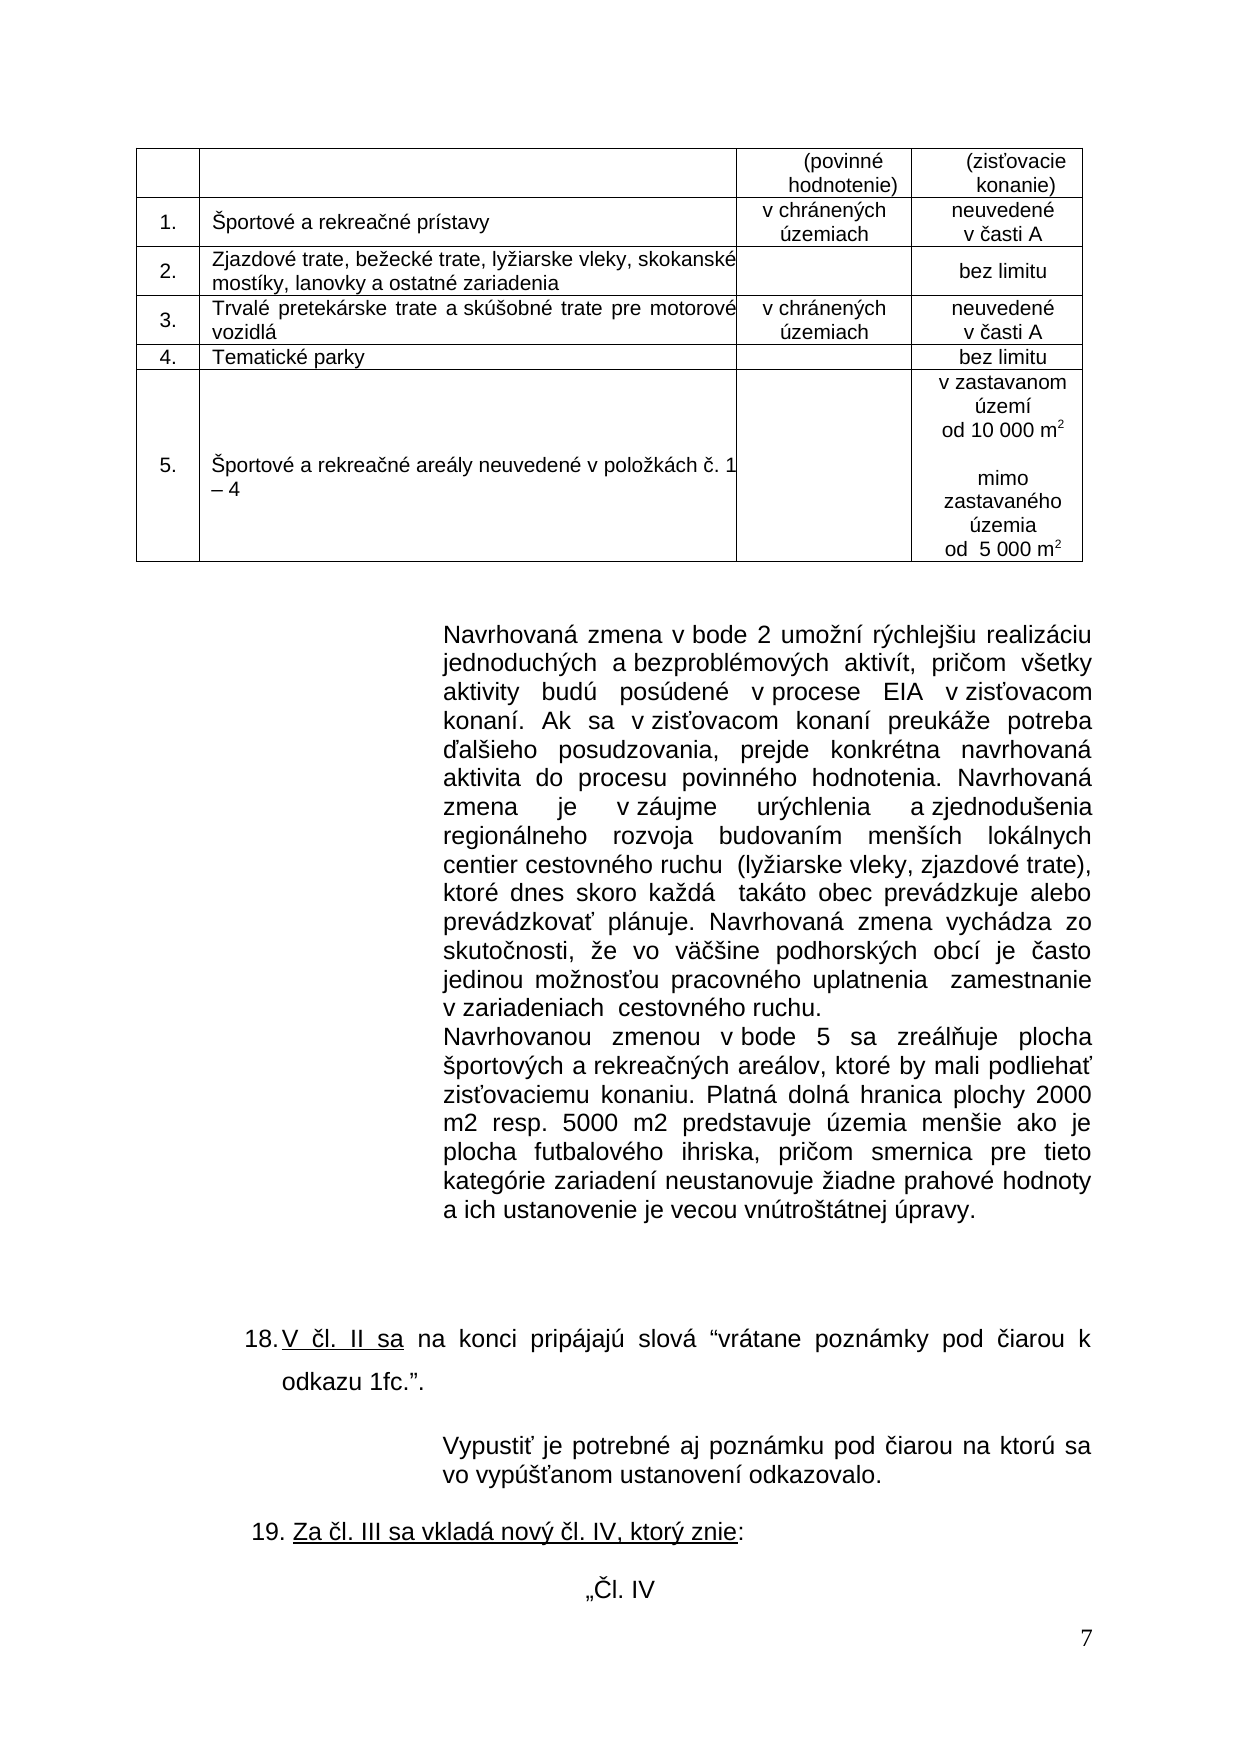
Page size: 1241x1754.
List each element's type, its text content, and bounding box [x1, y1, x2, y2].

table_cell v chránených územiach [737, 296, 911, 343]
table_cell 4. [137, 345, 199, 368]
table_cell Trvalé pretekárske trate a skúšobné trate pre motorové vozidlá [200, 296, 736, 343]
table_cell v chránených územiach [737, 198, 911, 246]
table_cell neuvedené v časti A [912, 198, 1082, 246]
table_cell Zjazdové trate, bežecké trate, lyžiarske vleky, skokanské mostíky, lanovky a ostatné zariadenia [200, 247, 736, 294]
text „Čl. IV [148, 1575, 1093, 1604]
table_cell bez limitu [912, 247, 1082, 294]
table_cell [737, 370, 911, 561]
table_cell [737, 247, 911, 294]
table_cell 5. [137, 370, 199, 561]
table_cell [737, 345, 911, 368]
table_cell Športové a rekreačné prístavy [200, 198, 736, 246]
table_cell Športové a rekreačné areály neuvedené v položkách č. 1 – 4 [200, 370, 736, 561]
text Navrhovanou zmenou v bode 5 sa zreálňuje plocha športových a rekreačných areálov, ktoré by mali podliehať zisťovaciemu konaniu. Platná dolná hranica plochy 2000 m2 resp. 5000 m2 predstavuje územia menšie ako je plocha futbalového ihriska, pričom smernica pre tieto kategórie zariadení neustanovuje žiadne prahové hodnoty a ich ustanovenie je vecou vnútroštátnej úpravy. [443, 1022, 1093, 1223]
table_cell bez limitu [912, 345, 1082, 368]
text 19. Za čl. III sa vkladá nový čl. IV, ktorý znie: [251, 1517, 1093, 1546]
text Vypustiť je potrebné aj poznámku pod čiarou na ktorú sa vo vypúšťanom ustanovení odkazovalo. [442, 1431, 1093, 1489]
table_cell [912, 149, 1082, 197]
table_cell Tematické parky [200, 345, 736, 368]
text Navrhovaná zmena v bode 2 umožní rýchlejšiu realizáciu jednoduchých a bezproblémových aktivít, pričom všetky aktivity budú posúdené v procese EIA v zisťovacom konaní. Ak sa v zisťovacom konaní preukáže potreba ďalšieho posudzovania, prejde konkrétna navrhovaná aktivita do procesu povinného hodnotenia. Navrhovaná zmena je v záujme urýchlenia a zjednodušenia regionálneho rozvoja budovaním menších lokálnych centier cestovného ruchu (lyžiarske vleky, zjazdové trate), ktoré dnes skoro každá takáto obec prevádzkuje alebo prevádzkovať plánuje. Navrhovaná zmena vychádza zo skutočnosti, že vo väčšine podhorských obcí je často jedinou možnosťou pracovného uplatnenia zamestnanie v zariadeniach cestovného ruchu. [443, 620, 1093, 1022]
table_cell 2. [137, 247, 199, 294]
table_cell neuvedené v časti A [912, 296, 1082, 343]
table_cell v zastavanom území od 10 000 m2 mimo zastavaného územia od 5 000 m2 [912, 370, 1082, 561]
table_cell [737, 149, 911, 197]
table_cell 1. [137, 198, 199, 246]
table_cell 3. [137, 296, 199, 343]
list V čl. II sa na konci pripájajú slová “vrátane poznámky pod čiarou k odkazu 1fc.”. [244, 1324, 1093, 1396]
